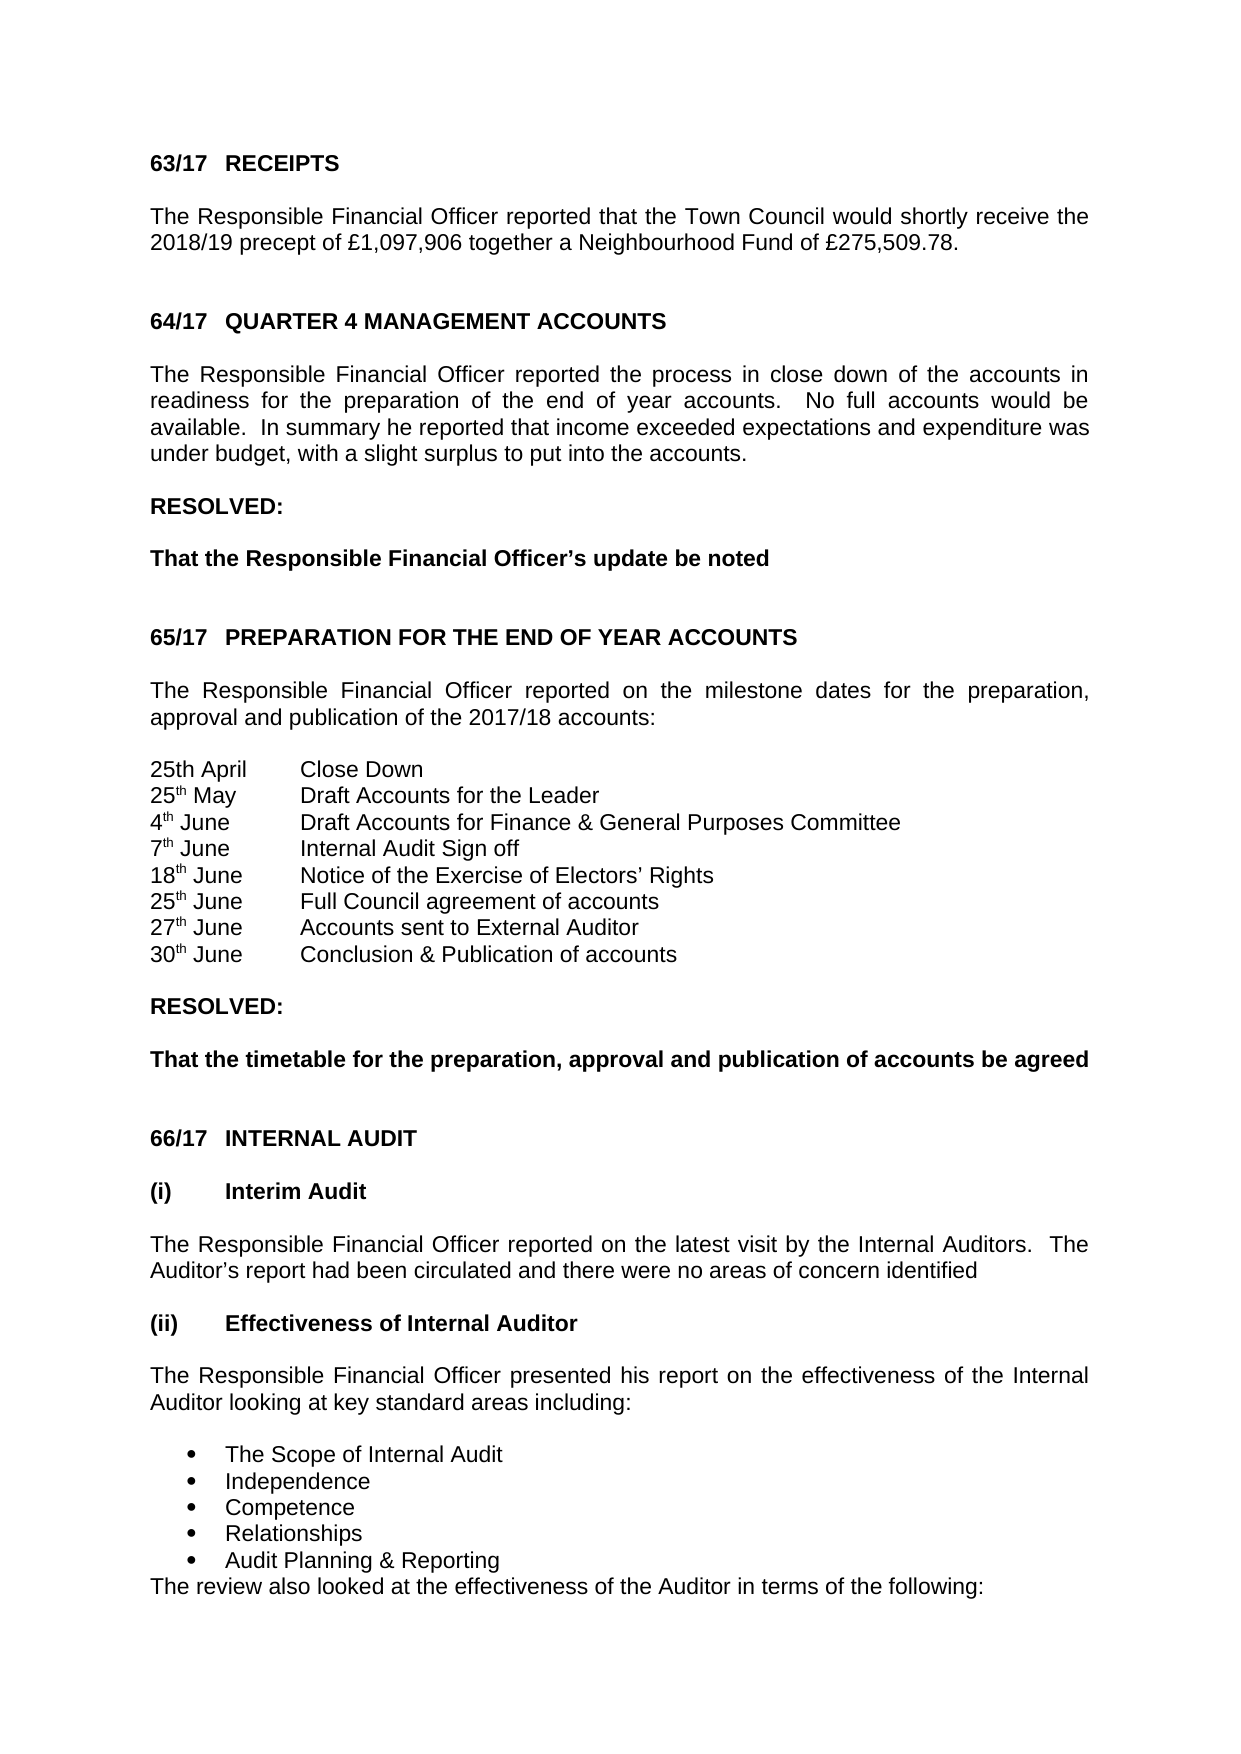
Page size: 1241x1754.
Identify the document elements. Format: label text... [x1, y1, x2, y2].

list Relationships [187, 1520, 1090, 1547]
text 63/17 RECEIPTS [150, 150, 1090, 176]
list Independence [187, 1468, 1090, 1494]
list Competence [187, 1494, 1090, 1520]
text The Responsible Financial Officer reported the process in close down of the accounts in readiness for the preparation of the end of year accounts. No full accounts would be available. In summary he reported that income exceeded expectations and expenditure was under budget, with a slight surplus to put into the accounts. [150, 361, 1090, 466]
text 25th April Close Down [150, 756, 1090, 782]
text (ii) Effectiveness of Internal Auditor [150, 1309, 1090, 1336]
text (i) Interim Audit [150, 1178, 1090, 1204]
text 30th June Conclusion & Publication of accounts [150, 941, 1090, 967]
text 25th June Full Council agreement of accounts [150, 888, 1090, 914]
text 66/17 INTERNAL AUDIT [150, 1125, 1090, 1151]
text The review also looked at the effectiveness of the Auditor in terms of the following: [150, 1573, 1090, 1599]
text 4th June Draft Accounts for Finance & General Purposes Committee [150, 809, 1090, 835]
text 18th June Notice of the Exercise of Electors’ Rights [150, 862, 1090, 888]
text The Responsible Financial Officer reported on the milestone dates for the preparation, approval and publication of the 2017/18 accounts: [150, 677, 1090, 730]
text 27th June Accounts sent to External Auditor [150, 914, 1090, 941]
list Audit Planning & Reporting [187, 1547, 1090, 1573]
text That the timetable for the preparation, approval and publication of accounts be agreed [150, 1046, 1090, 1072]
text That the Responsible Financial Officer’s update be noted [150, 545, 1090, 572]
text 25th May Draft Accounts for the Leader [150, 782, 1090, 809]
text 7th June Internal Audit Sign off [150, 835, 1090, 862]
text RESOLVED: [150, 493, 1090, 519]
text The Responsible Financial Officer presented his report on the effectiveness of the Internal Auditor looking at key standard areas including: [150, 1362, 1090, 1415]
text RESOLVED: [150, 993, 1090, 1020]
list The Scope of Internal Audit [187, 1441, 1090, 1468]
text The Responsible Financial Officer reported on the latest visit by the Internal Auditors. The Auditor’s report had been circulated and there were no areas of concern identified [150, 1231, 1090, 1283]
text 64/17 QUARTER 4 MANAGEMENT ACCOUNTS [150, 308, 1090, 334]
text 65/17 PREPARATION FOR THE END OF YEAR ACCOUNTS [150, 624, 1090, 651]
text The Responsible Financial Officer reported that the Town Council would shortly receive the 2018/19 precept of £1,097,906 together a Neighbourhood Fund of £275,509.78. [150, 203, 1090, 255]
